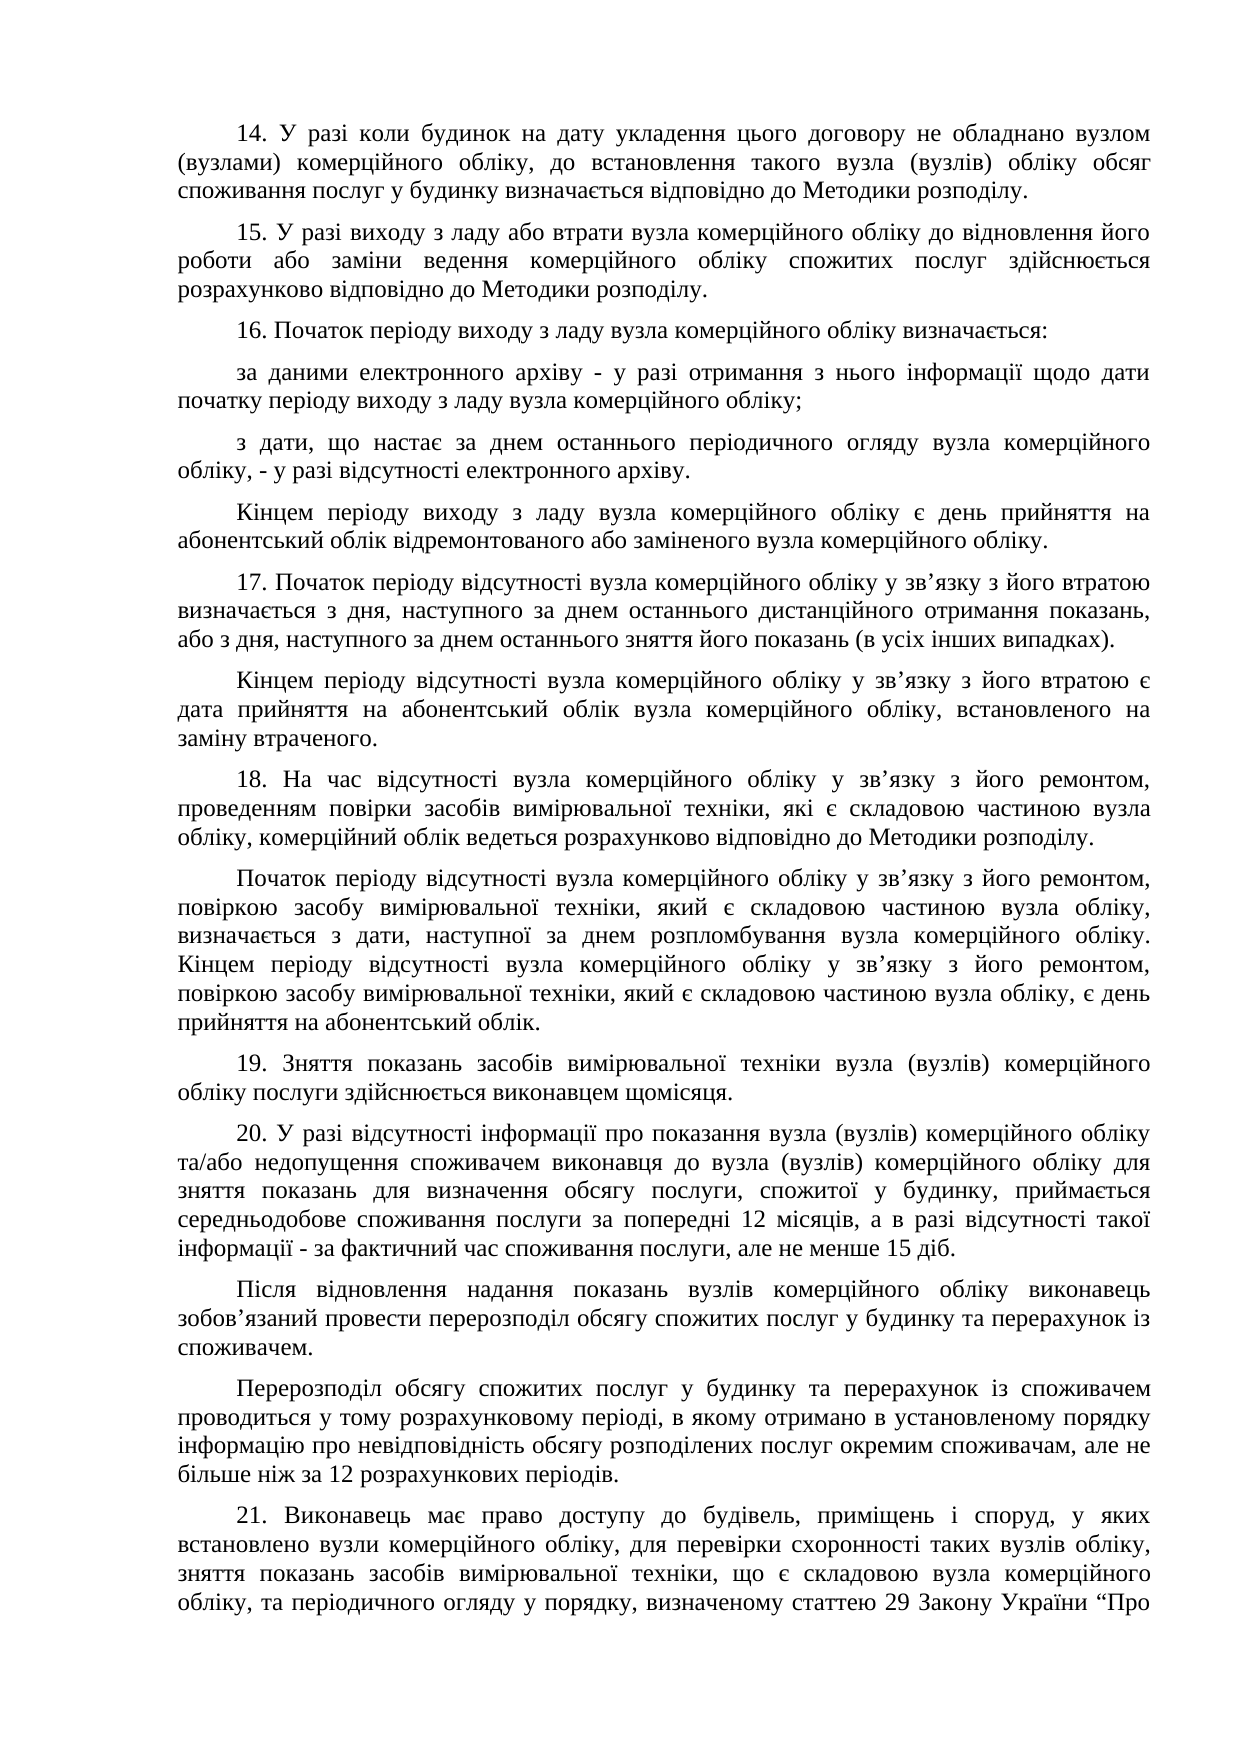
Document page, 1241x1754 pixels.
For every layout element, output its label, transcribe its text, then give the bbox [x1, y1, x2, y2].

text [177, 1501, 1152, 1616]
text 16. Початок періоду виходу з ладу вузла комерційного обліку визначається: [177, 316, 1152, 344]
text 18. На час відсутності вузла комерційного обліку у зв’язку з його ремонтом, проведенням повірки засобів вимірювальної техніки, які є складовою частиною вузла обліку, комерційний облік ведеться розрахунково відповідно до Методики розподілу. [177, 764, 1152, 851]
text за даними електронного архіву - у разі отримання з нього інформації щодо дати початку періоду виходу з ладу вузла комерційного обліку; [177, 357, 1152, 414]
text Після відновлення надання показань вузлів комерційного обліку виконавець зобов’язаний провести перерозподіл обсягу спожитих послуг у будинку та перерахунок із споживачем. [177, 1274, 1152, 1361]
text з дати, що настає за днем останнього періодичного огляду вузла комерційного обліку, - у разі відсутності електронного архіву. [177, 427, 1152, 484]
text Кінцем періоду відсутності вузла комерційного обліку у зв’язку з його втратою є дата прийняття на абонентський облік вузла комерційного обліку, встановленого на заміну втраченого. [177, 666, 1152, 752]
text Кінцем періоду виходу з ладу вузла комерційного обліку є день прийняття на абонентський облік відремонтованого або заміненого вузла комерційного обліку. [177, 497, 1152, 554]
text 14. У разі коли будинок на дату укладення цього договору не обладнано вузлом (вузлами) комерційного обліку, до встановлення такого вузла (вузлів) обліку обсяг споживання послуг у будинку визначається відповідно до Методики розподілу. [177, 118, 1152, 204]
text 20. У разі відсутності інформації про показання вузла (вузлів) комерційного обліку та/або недопущення споживачем виконавця до вузла (вузлів) комерційного обліку для зняття показань для визначення обсягу послуги, спожитої у будинку, приймається середньодобове споживання послуги за попередні 12 місяців, а в разі відсутності такої інформації - за фактичний час споживання послуги, але не менше 15 діб. [177, 1118, 1152, 1262]
text 19. Зняття показань засобів вимірювальної техніки вузла (вузлів) комерційного обліку послуги здійснюється виконавцем щомісяця. [177, 1048, 1152, 1106]
text 15. У разі виходу з ладу або втрати вузла комерційного обліку до відновлення його роботи або заміни ведення комерційного обліку спожитих послуг здійснюється розрахунково відповідно до Методики розподілу. [177, 217, 1152, 303]
text 17. Початок періоду відсутності вузла комерційного обліку у зв’язку з його втратою визначається з дня, наступного за днем останнього дистанційного отримання показань, або з дня, наступного за днем останнього зняття його показань (в усіх інших випадках). [177, 567, 1152, 653]
text Початок періоду відсутності вузла комерційного обліку у зв’язку з його ремонтом, повіркою засобу вимірювальної техніки, який є складовою частиною вузла обліку, визначається з дати, наступної за днем розпломбування вузла комерційного обліку. Кінцем періоду відсутності вузла комерційного обліку у зв’язку з його ремонтом, повіркою засобу вимірювальної техніки, який є складовою частиною вузла обліку, є день прийняття на абонентський облік. [177, 863, 1152, 1036]
text Перерозподіл обсягу спожитих послуг у будинку та перерахунок із споживачем проводиться у тому розрахунковому періоді, в якому отримано в установленому порядку інформацію про невідповідність обсягу розподілених послуг окремим споживачам, але не більше ніж за 12 розрахункових періодів. [177, 1373, 1152, 1488]
